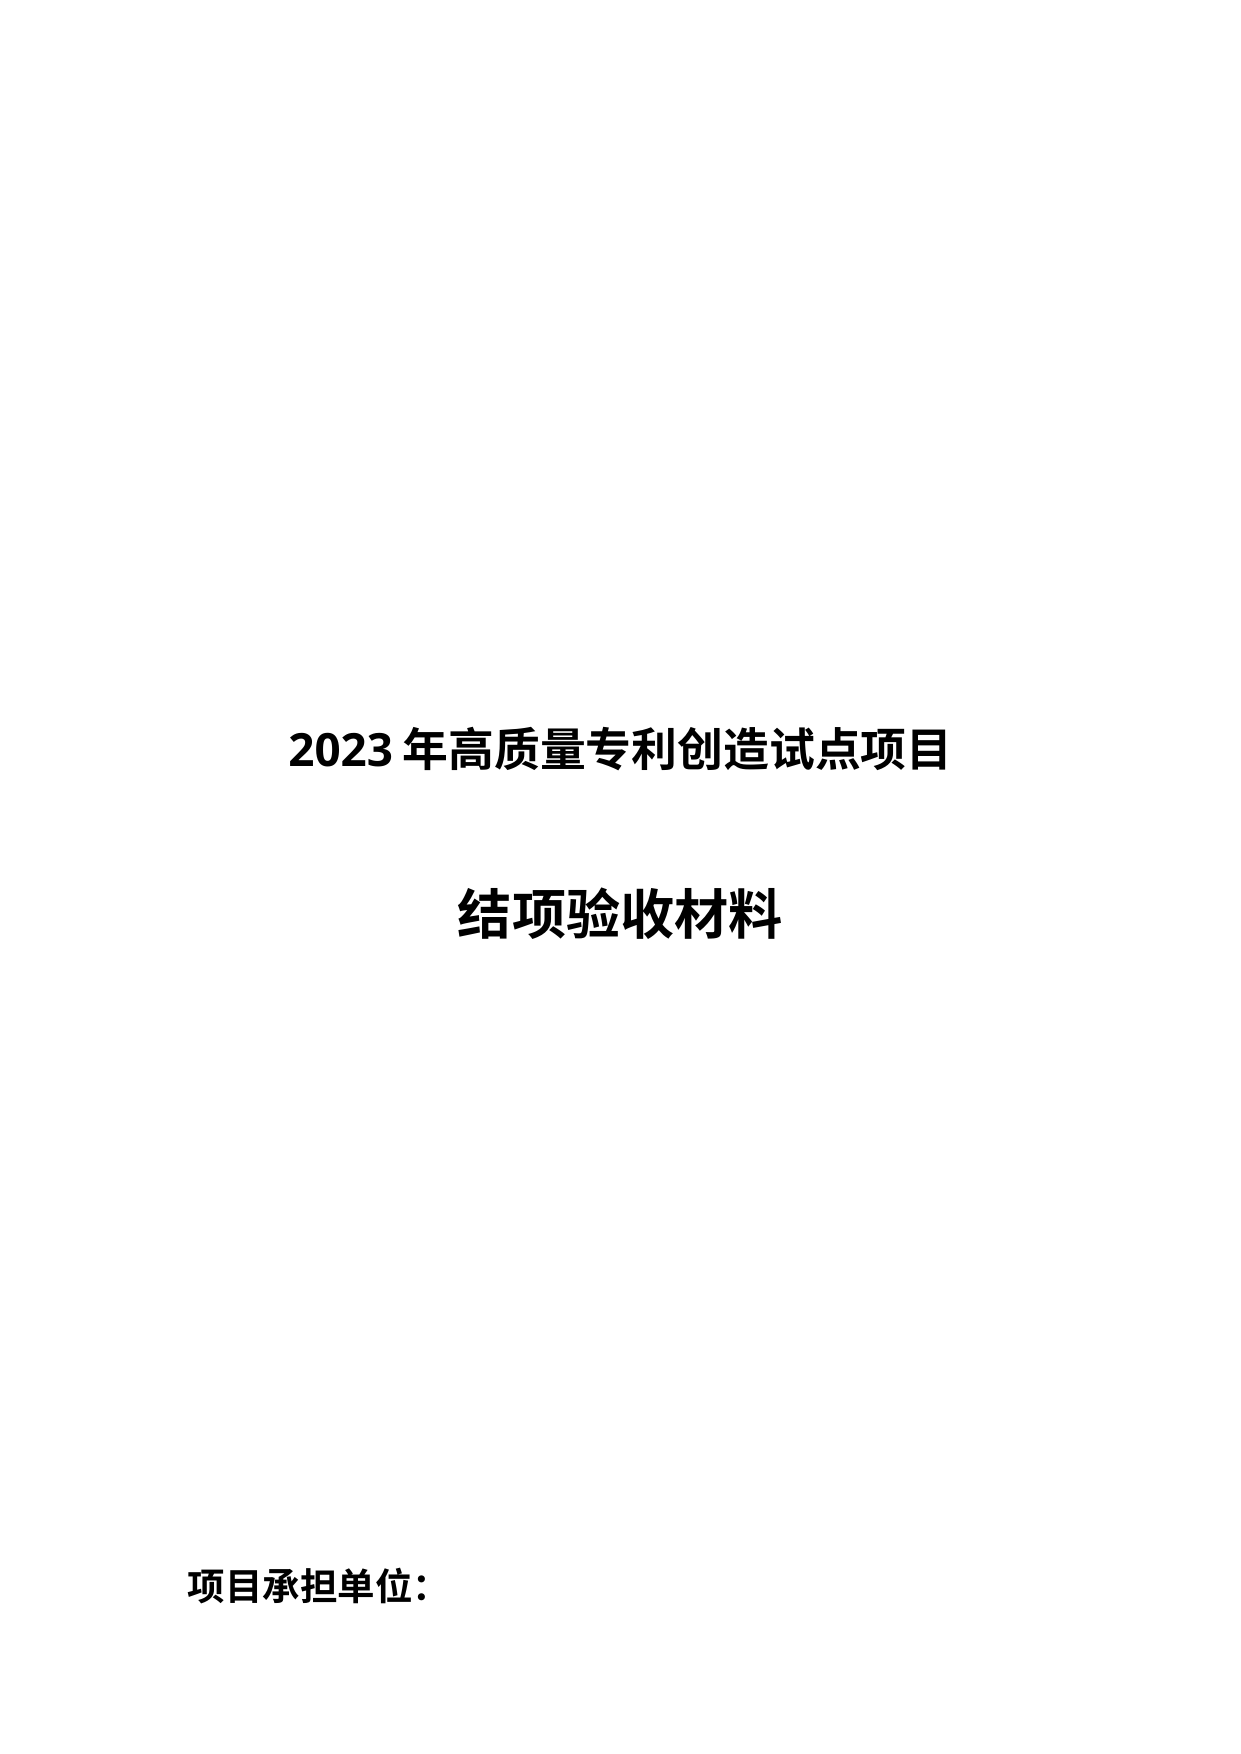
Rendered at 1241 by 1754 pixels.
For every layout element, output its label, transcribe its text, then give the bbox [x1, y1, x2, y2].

text 项目承担单位： [187, 1552, 1053, 1617]
text 结项验收材料 [187, 862, 1053, 959]
text 2023年高质量专利创造试点项目 [187, 698, 1053, 796]
